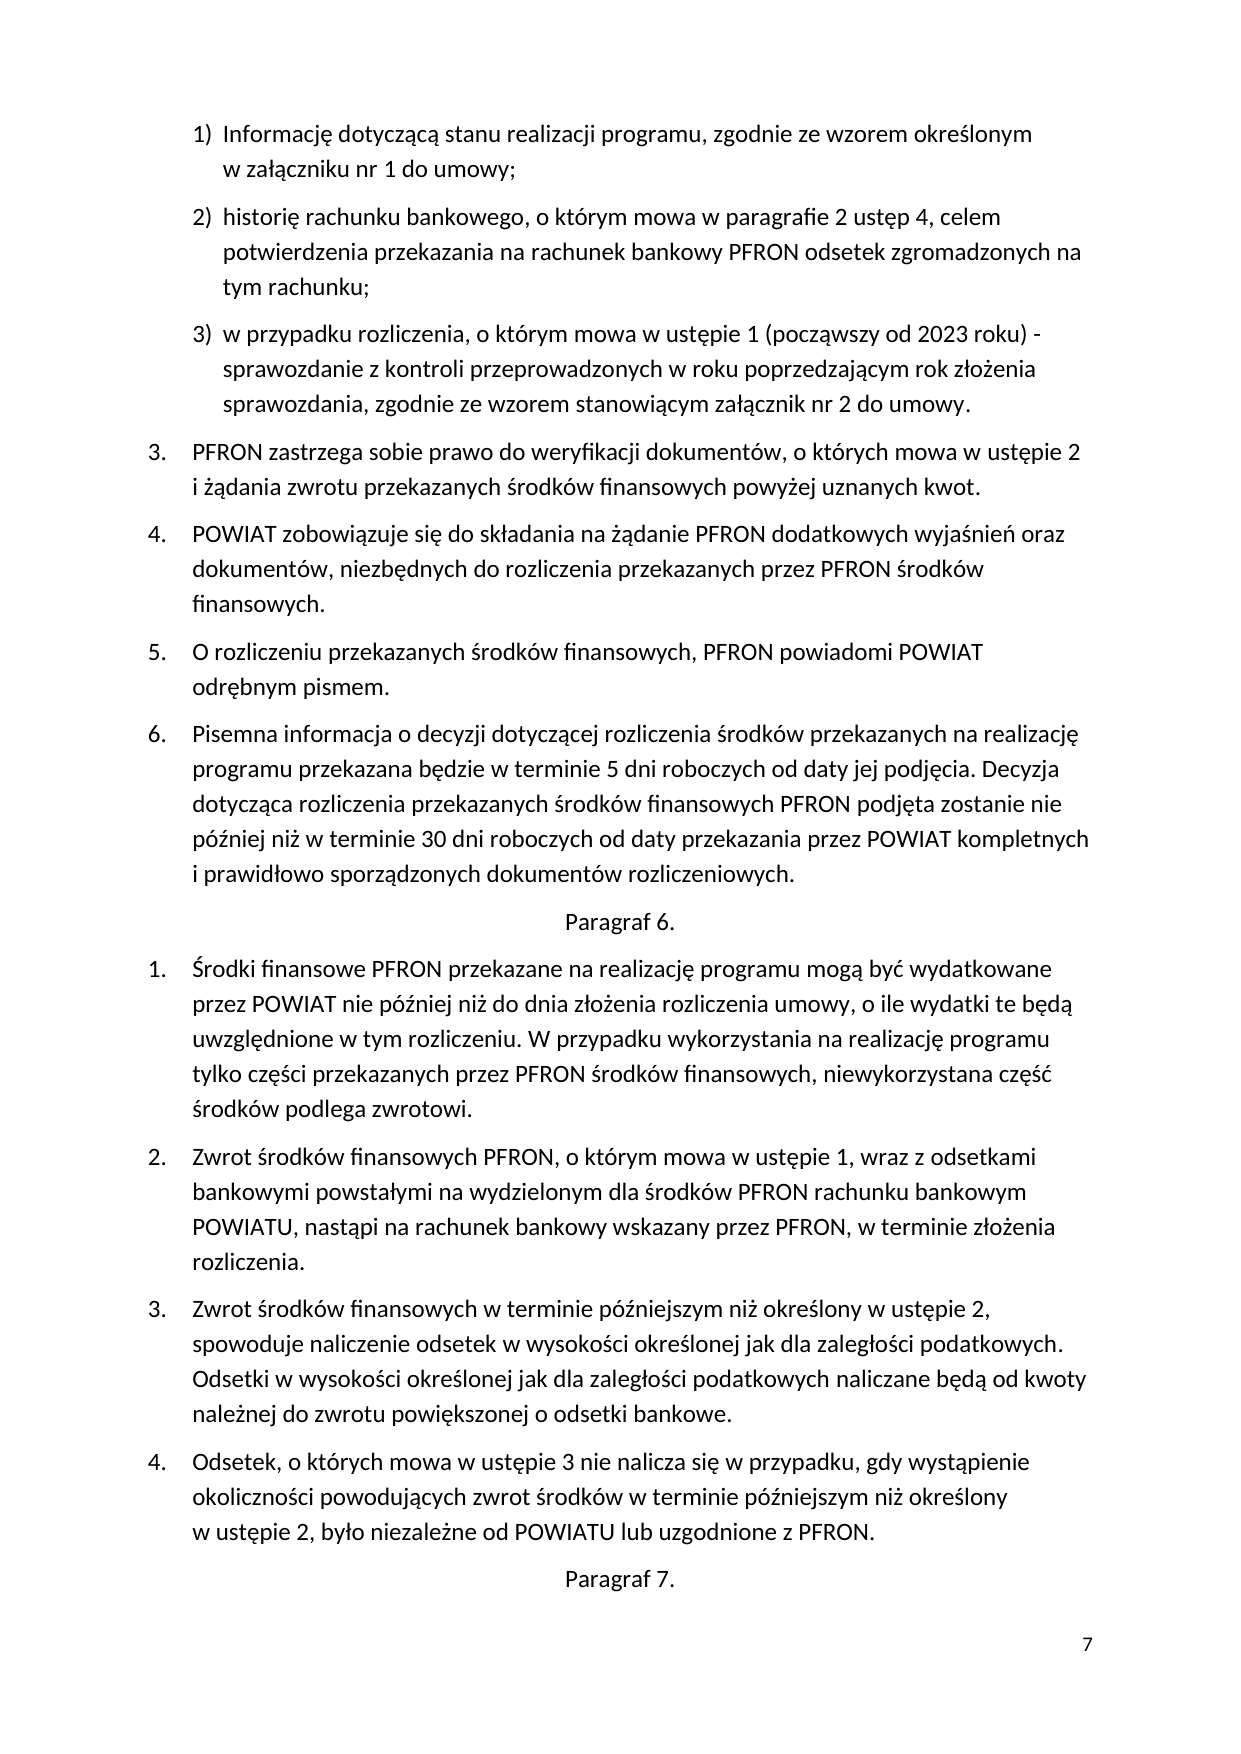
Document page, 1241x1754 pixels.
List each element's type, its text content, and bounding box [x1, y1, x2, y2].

list Zwrot środków finansowych PFRON, o którym mowa w ustępie 1, wraz z odsetkami bankowymi powstałymi na wydzielonym dla środków PFRON rachunku bankowym POWIATU, nastąpi na rachunek bankowy wskazany przez PFRON, w terminie złożenia rozliczenia. [148, 1141, 1092, 1276]
text 4. POWIAT zobowiązuje się do składania na żądanie PFRON dodatkowych wyjaśnień oraz dokumentów, niezbędnych do rozliczenia przekazanych przez PFRON środków finansowych. [148, 518, 1092, 619]
text Paragraf 6. [148, 906, 1092, 936]
list Środki finansowe PFRON przekazane na realizację programu mogą być wydatkowane przez POWIAT nie później niż do dnia złożenia rozliczenia umowy, o ile wydatki te będą uwzględnione w tym rozliczeniu. W przypadku wykorzystania na realizację programu tylko części przekazanych przez PFRON środków finansowych, niewykorzystana część środków podlega zwrotowi. [148, 953, 1092, 1124]
list historię rachunku bankowego, o którym mowa w paragrafie 2 ustęp 4, celem potwierdzenia przekazania na rachunek bankowy PFRON odsetek zgromadzonych na tym rachunku; [192, 201, 1092, 301]
list PFRON zastrzega sobie prawo do weryfikacji dokumentów, o których mowa w ustępie 2 i żądania zwrotu przekazanych środków finansowych powyżej uznanych kwot. [148, 436, 1092, 501]
list Odsetek, o których mowa w ustępie 3 nie nalicza się w przypadku, gdy wystąpienie okoliczności powodujących zwrot środków w terminie późniejszym niż określony w ustępie 2, było niezależne od POWIATU lub uzgodnione z PFRON. [148, 1446, 1092, 1546]
list Zwrot środków finansowych w terminie późniejszym niż określony w ustępie 2, spowoduje naliczenie odsetek w wysokości określonej jak dla zaległości podatkowych. Odsetki w wysokości określonej jak dla zaległości podatkowych naliczane będą od kwoty należnej do zwrotu powiększonej o odsetki bankowe. [148, 1293, 1092, 1429]
list O rozliczeniu przekazanych środków finansowych, PFRON powiadomi POWIAT odrębnym pismem. [148, 636, 1092, 701]
text Paragraf 7. [148, 1563, 1092, 1594]
list w przypadku rozliczenia, o którym mowa w ustępie 1 (począwszy od 2023 roku) - sprawozdanie z kontroli przeprowadzonych w roku poprzedzającym rok złożenia sprawozdania, zgodnie ze wzorem stanowiącym załącznik nr 2 do umowy. [192, 318, 1092, 419]
list Informację dotyczącą stanu realizacji programu, zgodnie ze wzorem określonym w załączniku nr 1 do umowy; [192, 118, 1092, 184]
list Pisemna informacja o decyzji dotyczącej rozliczenia środków przekazanych na realizację programu przekazana będzie w terminie 5 dni roboczych od daty jej podjęcia. Decyzja dotycząca rozliczenia przekazanych środków finansowych PFRON podjęta zostanie nie później niż w terminie 30 dni roboczych od daty przekazania przez POWIAT kompletnych i prawidłowo sporządzonych dokumentów rozliczeniowych. [148, 718, 1092, 889]
